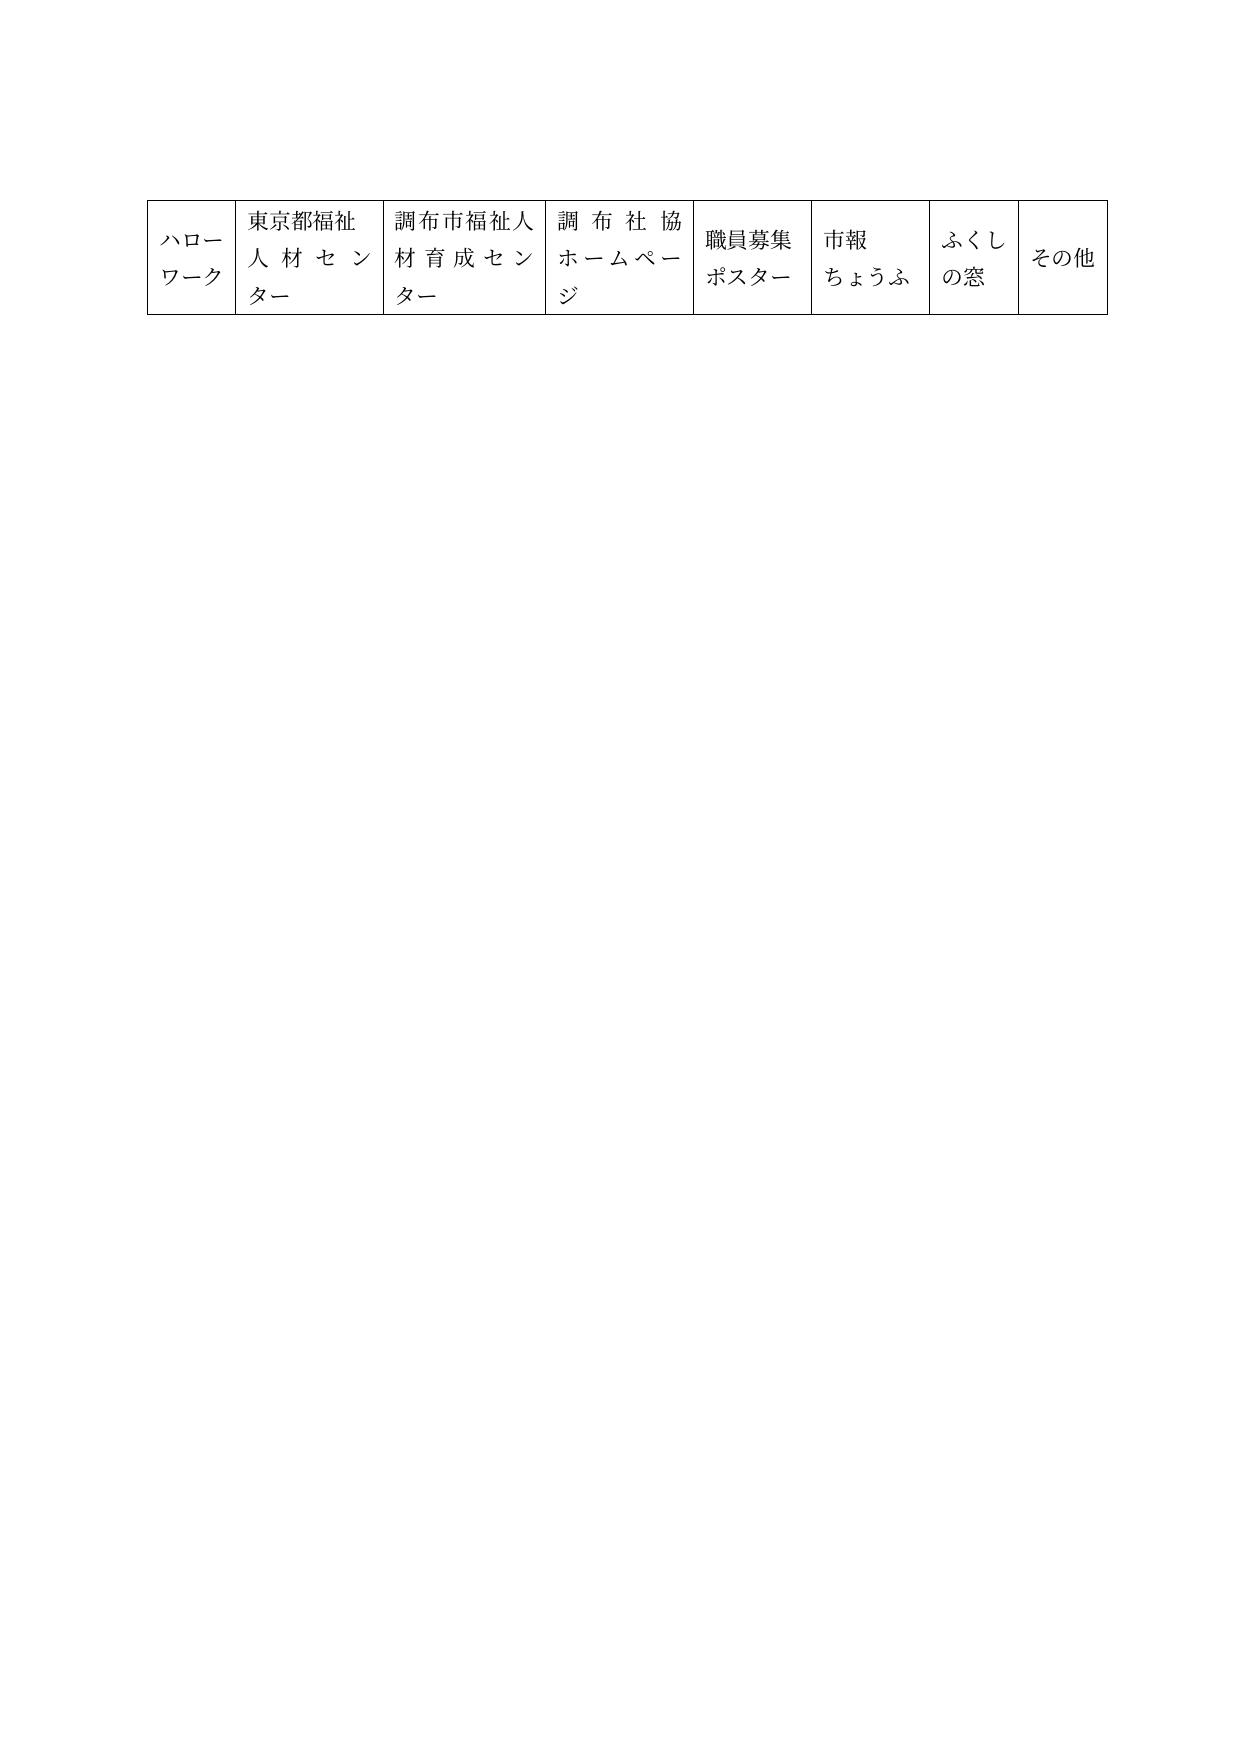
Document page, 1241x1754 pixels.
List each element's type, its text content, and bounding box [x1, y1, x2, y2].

table_cell 東京都福祉 人材センター [236, 201, 383, 314]
table_cell ハロー ワーク [148, 201, 235, 314]
table_cell その他 [1019, 201, 1107, 314]
table_cell ふくしの窓 [930, 201, 1018, 314]
table_cell 調布社協ホームページ [546, 201, 693, 314]
table_cell 市報 ちょうふ [812, 201, 929, 314]
table_cell 調布市福祉人材育成センター [384, 201, 545, 314]
table_cell 職員募集 ポスター [694, 201, 811, 314]
